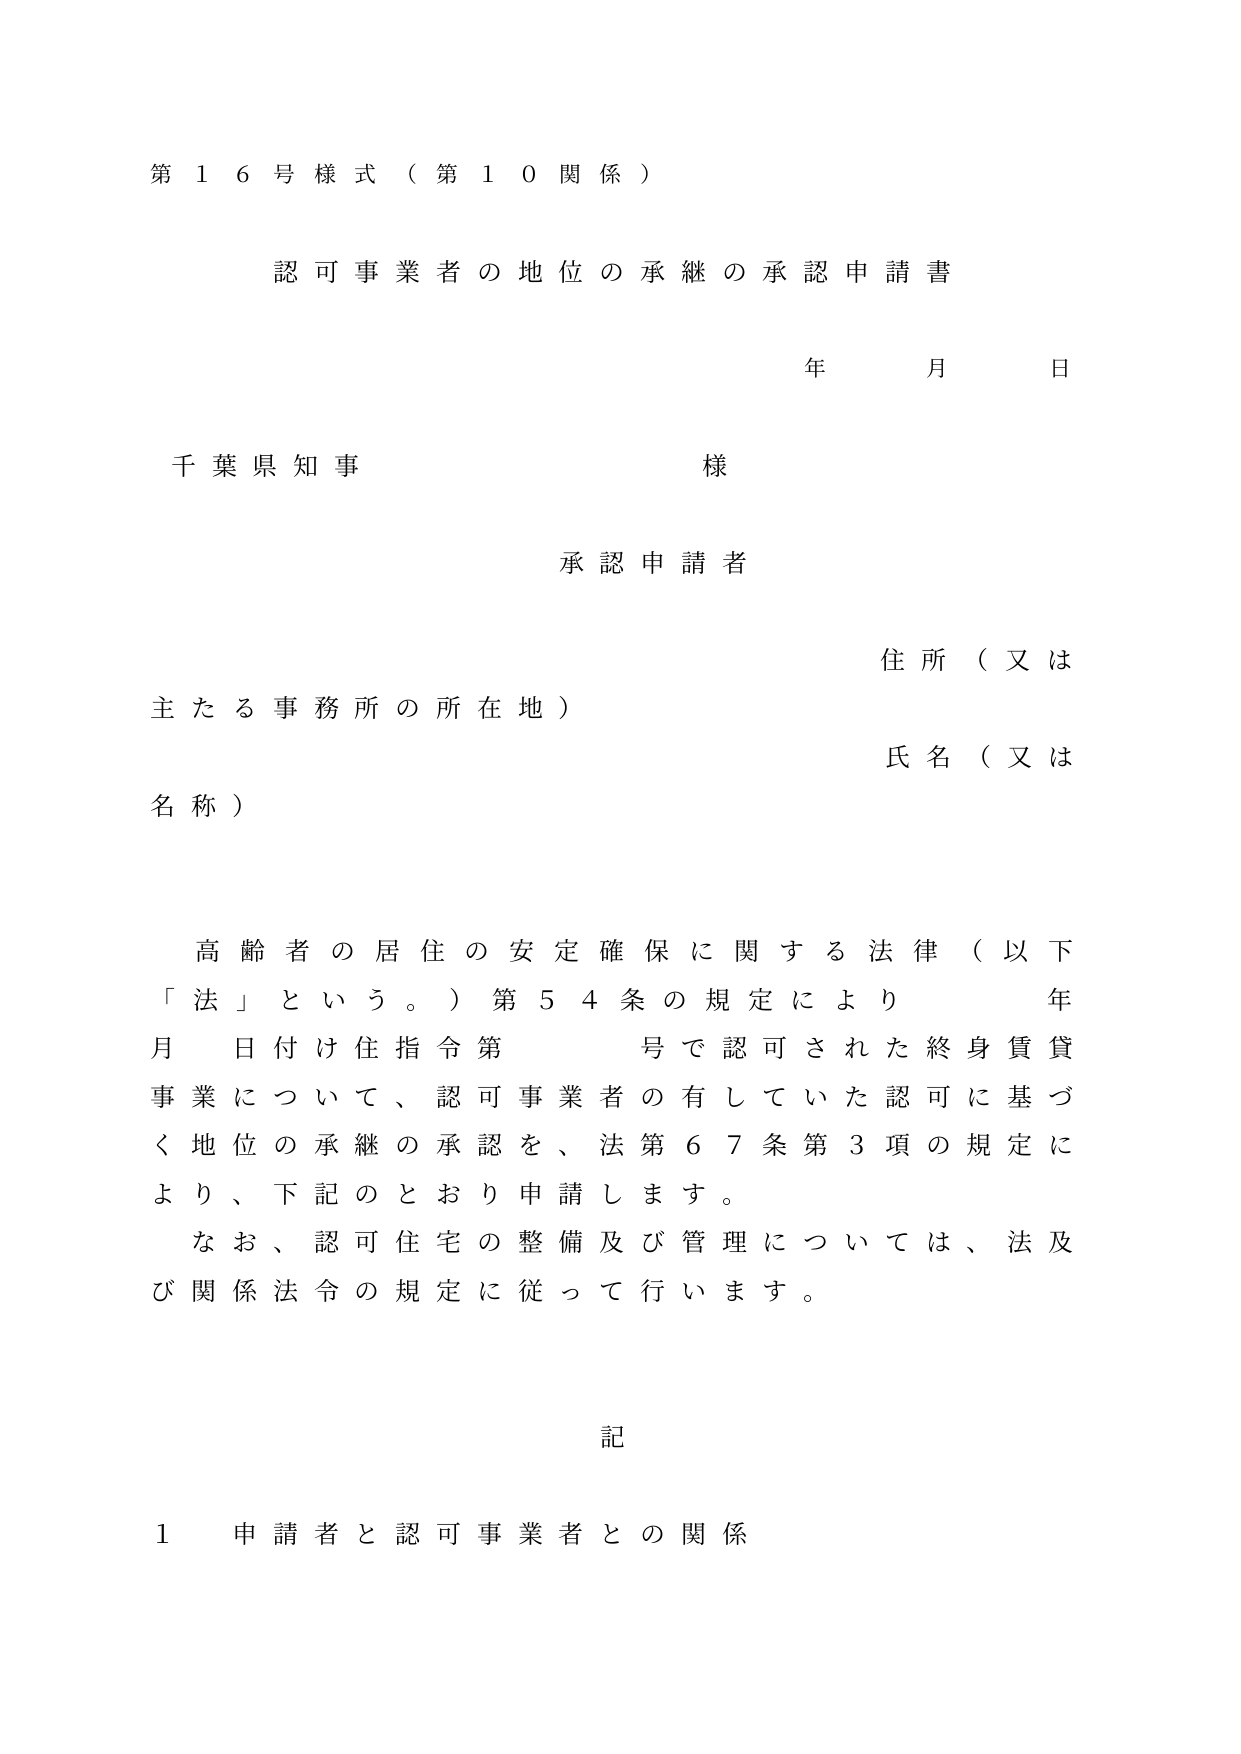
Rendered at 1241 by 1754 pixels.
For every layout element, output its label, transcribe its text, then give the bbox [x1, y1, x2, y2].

text 年 月 日 [151, 343, 1090, 392]
text なお、認可住宅の整備及び管理については、法及び関係法令の規定に従って行います。 [151, 1217, 1090, 1314]
text 承認申請者 [151, 537, 1090, 586]
text 高齢者の居住の安定確保に関する法律（以下「法」という。）第５４条の規定により 年 月 日付け住指令第 号で認可された終身賃貸事業について、認可事業者の有していた認可に基づく地位の承継の承認を、法第６７条第３項の規定により、下記のとおり申請します。 [151, 926, 1090, 1217]
text １ 申請者と認可事業者との関係 [151, 1508, 1090, 1557]
text 氏名（又は名称） [151, 731, 1090, 828]
text 認可事業者の地位の承継の承認申請書 [151, 246, 1090, 294]
text 記 [151, 1411, 1090, 1459]
text 第１６号様式（第１０関係） [151, 149, 1090, 197]
text 千葉県知事 様 [151, 440, 1090, 489]
text 住所（又は主たる事務所の所在地） [151, 634, 1090, 731]
